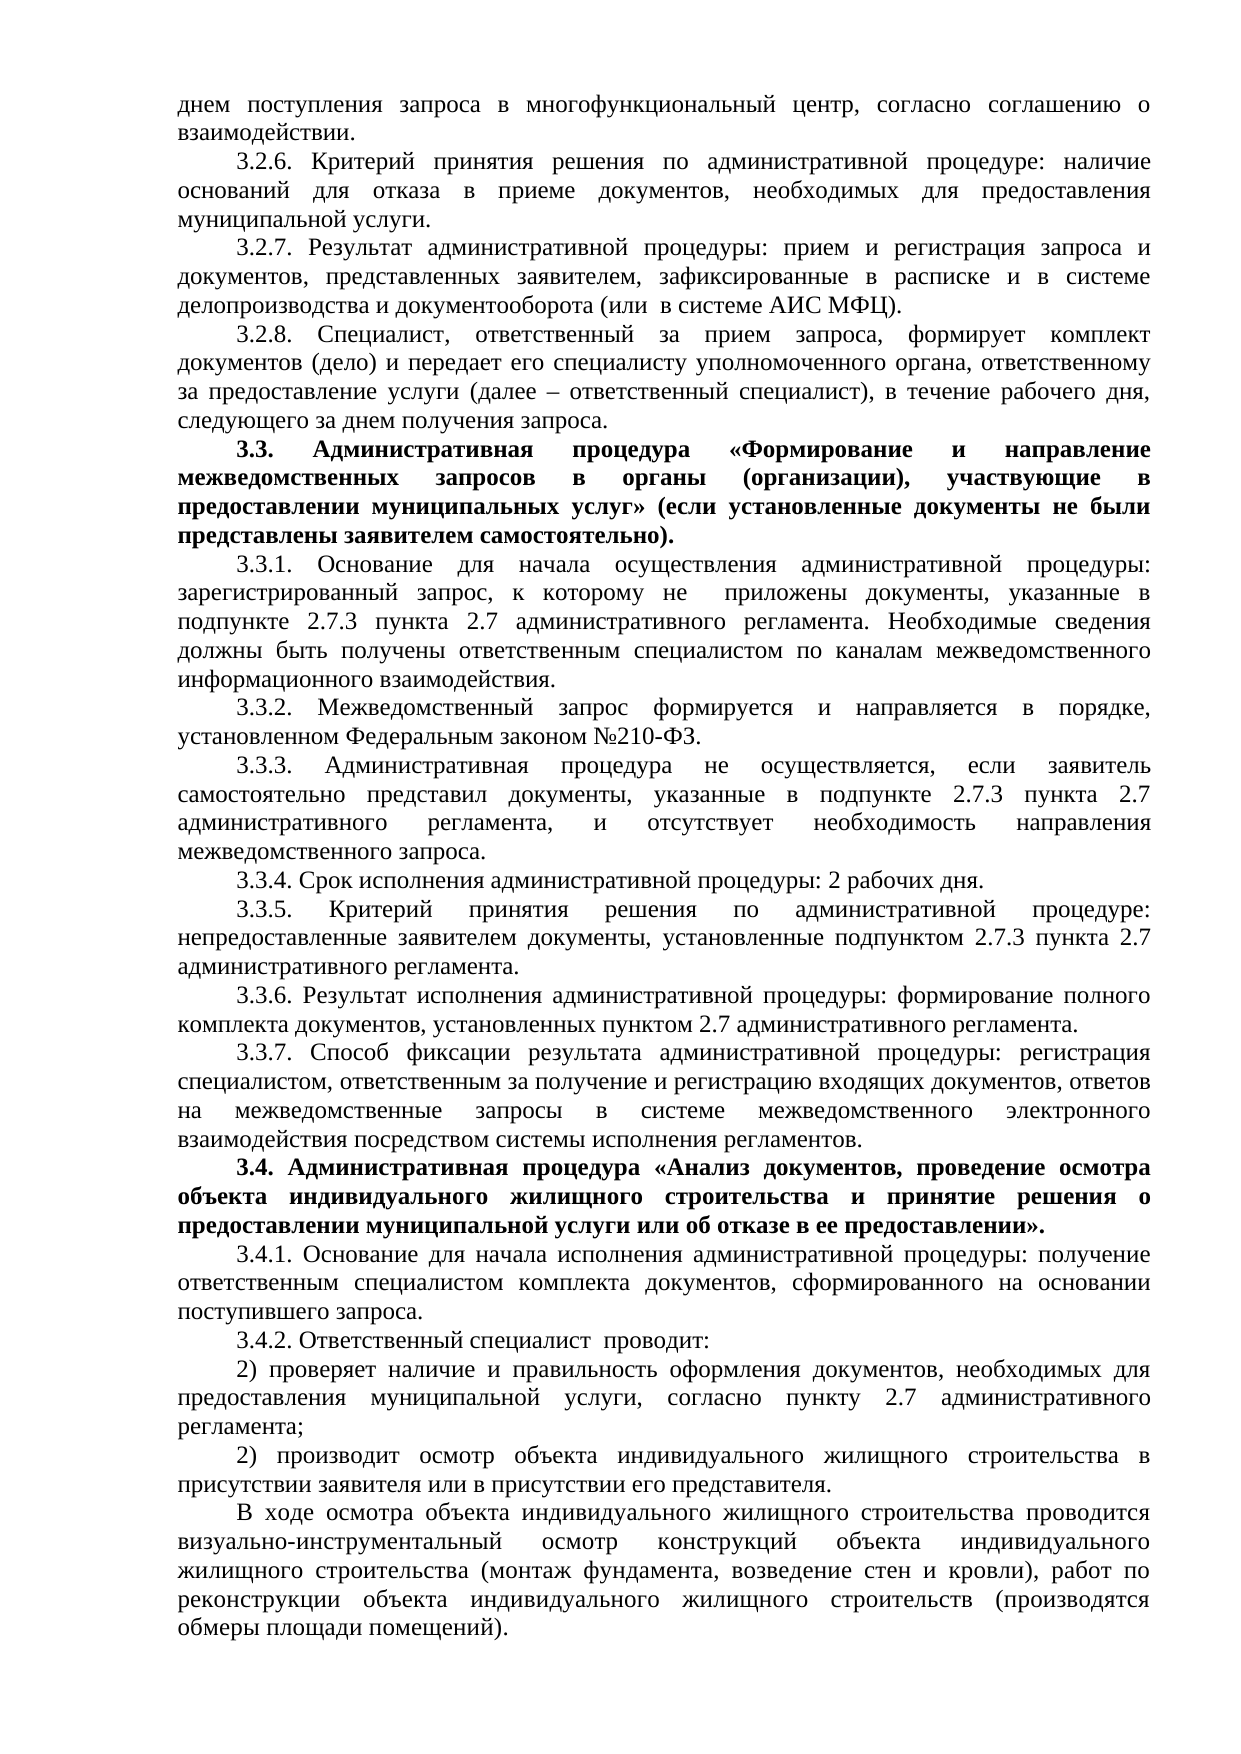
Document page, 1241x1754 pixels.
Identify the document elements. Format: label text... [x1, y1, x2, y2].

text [177, 89, 1152, 146]
text 3.4.1. Основание для начала исполнения административной процедуры: получение ответственным специалистом комплекта документов, сформированного на основании поступившего запроса. [177, 1239, 1152, 1325]
text 2) проверяет наличие и правильность оформления документов, необходимых для предоставления муниципальной услуги, согласно пункту 2.7 административного регламента; [177, 1354, 1152, 1440]
text В ходе осмотра объекта индивидуального жилищного строительства проводится визуально-инструментальный осмотр конструкций объекта индивидуального жилищного строительства (монтаж фундамента, возведение стен и кровли), работ по реконструкции объекта индивидуального жилищного строительств (производятся обмеры площади помещений). [177, 1497, 1152, 1641]
text 3.3.5. Критерий принятия решения по административной процедуре: непредоставленные заявителем документы, установленные подпунктом 2.7.3 пункта 2.7 административного регламента. [177, 894, 1152, 980]
text 3.3.6. Результат исполнения административной процедуры: формирование полного комплекта документов, установленных пунктом 2.7 административного регламента. [177, 980, 1152, 1037]
list 3.3.7. Способ фиксации результата административной процедуры: регистрация специалистом, ответственным за получение и регистрацию входящих документов, ответов на межведомственные запросы в системе межведомственного электронного взаимодействия посредством системы исполнения регламентов. [177, 1037, 1152, 1152]
text 3.3. Административная процедура «Формирование и направление межведомственных запросов в органы (организации), участвующие в предоставлении муниципальных услуг» (если установленные документы не были представлены заявителем самостоятельно). [177, 434, 1152, 549]
text 3.3.4. Срок исполнения административной процедуры: 2 рабочих дня. [177, 865, 1152, 894]
text 3.4. Административная процедура «Анализ документов, проведение осмотра объекта индивидуального жилищного строительства и принятие решения о предоставлении муниципальной услуги или об отказе в ее предоставлении». [177, 1152, 1152, 1239]
list 3.2.8. Специалист, ответственный за прием запроса, формирует комплект документов (дело) и передает его специалисту уполномоченного органа, ответственному за предоставление услуги (далее – ответственный специалист), в течение рабочего дня, следующего за днем получения запроса. [177, 319, 1152, 434]
text 3.4.2. Ответственный специалист проводит: [177, 1325, 1152, 1354]
text 3.2.7. Результат административной процедуры: прием и регистрация запроса и документов, представленных заявителем, зафиксированные в расписке и в системе делопроизводства и документооборота (или в системе АИС МФЦ). [177, 232, 1152, 319]
text 3.3.2. Межведомственный запрос формируется и направляется в порядке, установленном Федеральным законом №210-ФЗ. [177, 692, 1152, 750]
text 2) производит осмотр объекта индивидуального жилищного строительства в присутствии заявителя или в присутствии его представителя. [177, 1440, 1152, 1497]
text 3.2.6. Критерий принятия решения по административной процедуре: наличие оснований для отказа в приеме документов, необходимых для предоставления муниципальной услуги. [177, 146, 1152, 232]
text 3.3.1. Основание для начала осуществления административной процедуры: зарегистрированный запрос, к которому не приложены документы, указанные в подпункте 2.7.3 пункта 2.7 административного регламента. Необходимые сведения должны быть получены ответственным специалистом по каналам межведомственного информационного взаимодействия. [177, 549, 1152, 692]
text 3.3.3. Административная процедура не осуществляется, если заявитель самостоятельно представил документы, указанные в подпункте 2.7.3 пункта 2.7 административного регламента, и отсутствует необходимость направления межведомственного запроса. [177, 750, 1152, 865]
